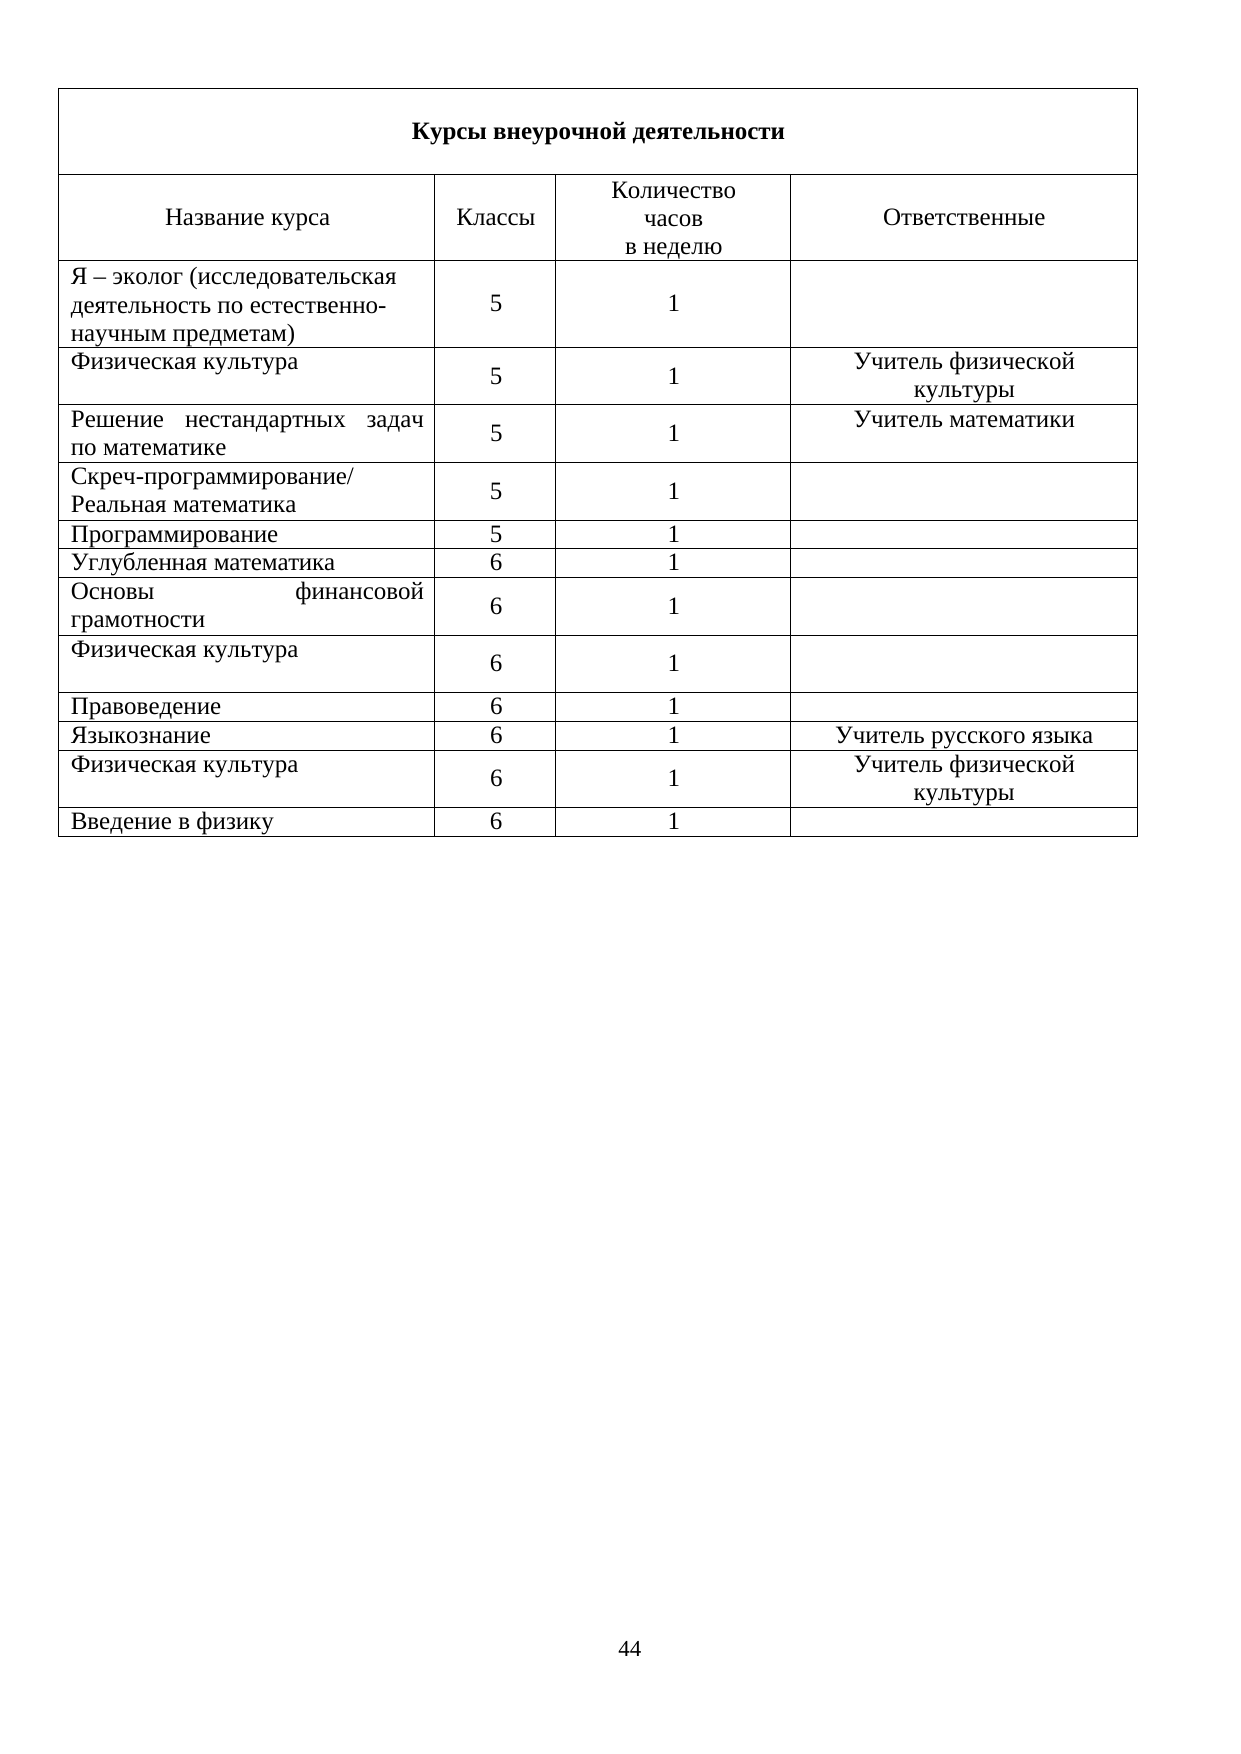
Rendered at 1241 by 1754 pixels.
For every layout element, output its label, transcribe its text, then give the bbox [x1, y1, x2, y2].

table_cell [791, 261, 1137, 347]
table_cell 1 [556, 578, 790, 634]
table_cell [791, 549, 1137, 577]
table_cell 6 [435, 808, 555, 836]
table_cell Скреч-программирование/ Реальная математика [59, 463, 434, 519]
table_cell Учитель физической культуры [791, 751, 1137, 807]
table_cell 6 [435, 751, 555, 807]
table_cell Учитель русского языка [791, 722, 1137, 749]
table_cell 1 [556, 261, 790, 347]
table_cell Название курса [59, 175, 434, 260]
table_cell 1 [556, 722, 790, 749]
table_cell 1 [556, 463, 790, 519]
table_cell Введение в физику [59, 808, 434, 836]
table_header Курсы внеурочной деятельности [59, 89, 1137, 174]
table_cell 5 [435, 463, 555, 519]
table_cell [791, 693, 1137, 721]
table_cell Правоведение [59, 693, 434, 721]
table_cell Количество часов в неделю [556, 175, 790, 260]
table_cell Языкознание [59, 722, 434, 749]
table_cell Классы [435, 175, 555, 260]
table_cell 1 [556, 405, 790, 462]
table_cell Учитель математики [791, 405, 1137, 462]
table_cell Физическая культура [59, 751, 434, 807]
table_cell [791, 636, 1137, 692]
table_cell 1 [556, 549, 790, 577]
table_cell Учитель физической культуры [791, 348, 1137, 404]
table_cell Физическая культура [59, 348, 434, 404]
table_cell 1 [556, 751, 790, 807]
table_cell 6 [435, 693, 555, 721]
table_cell 1 [556, 636, 790, 692]
table_cell 5 [435, 521, 555, 548]
table_cell Я – эколог (исследовательская деятельность по естественно- научным предметам) [59, 261, 434, 347]
table_cell [791, 521, 1137, 548]
table_cell 1 [556, 348, 790, 404]
table_cell 6 [435, 578, 555, 634]
table_cell Основы финансовой грамотности [59, 578, 434, 634]
table_cell Программирование [59, 521, 434, 548]
table_cell [791, 463, 1137, 519]
table_cell 1 [556, 693, 790, 721]
table_cell [791, 578, 1137, 634]
table_cell Ответственные [791, 175, 1137, 260]
table_cell 6 [435, 549, 555, 577]
table_cell Углубленная математика [59, 549, 434, 577]
table_cell 5 [435, 261, 555, 347]
table_cell Физическая культура [59, 636, 434, 692]
table_cell 6 [435, 722, 555, 749]
table_cell 1 [556, 521, 790, 548]
table_cell [791, 808, 1137, 836]
table_cell 6 [435, 636, 555, 692]
table_cell Решение нестандартных задач по математике [59, 405, 434, 462]
table_cell 5 [435, 405, 555, 462]
table_cell 1 [556, 808, 790, 836]
table_cell 5 [435, 348, 555, 404]
